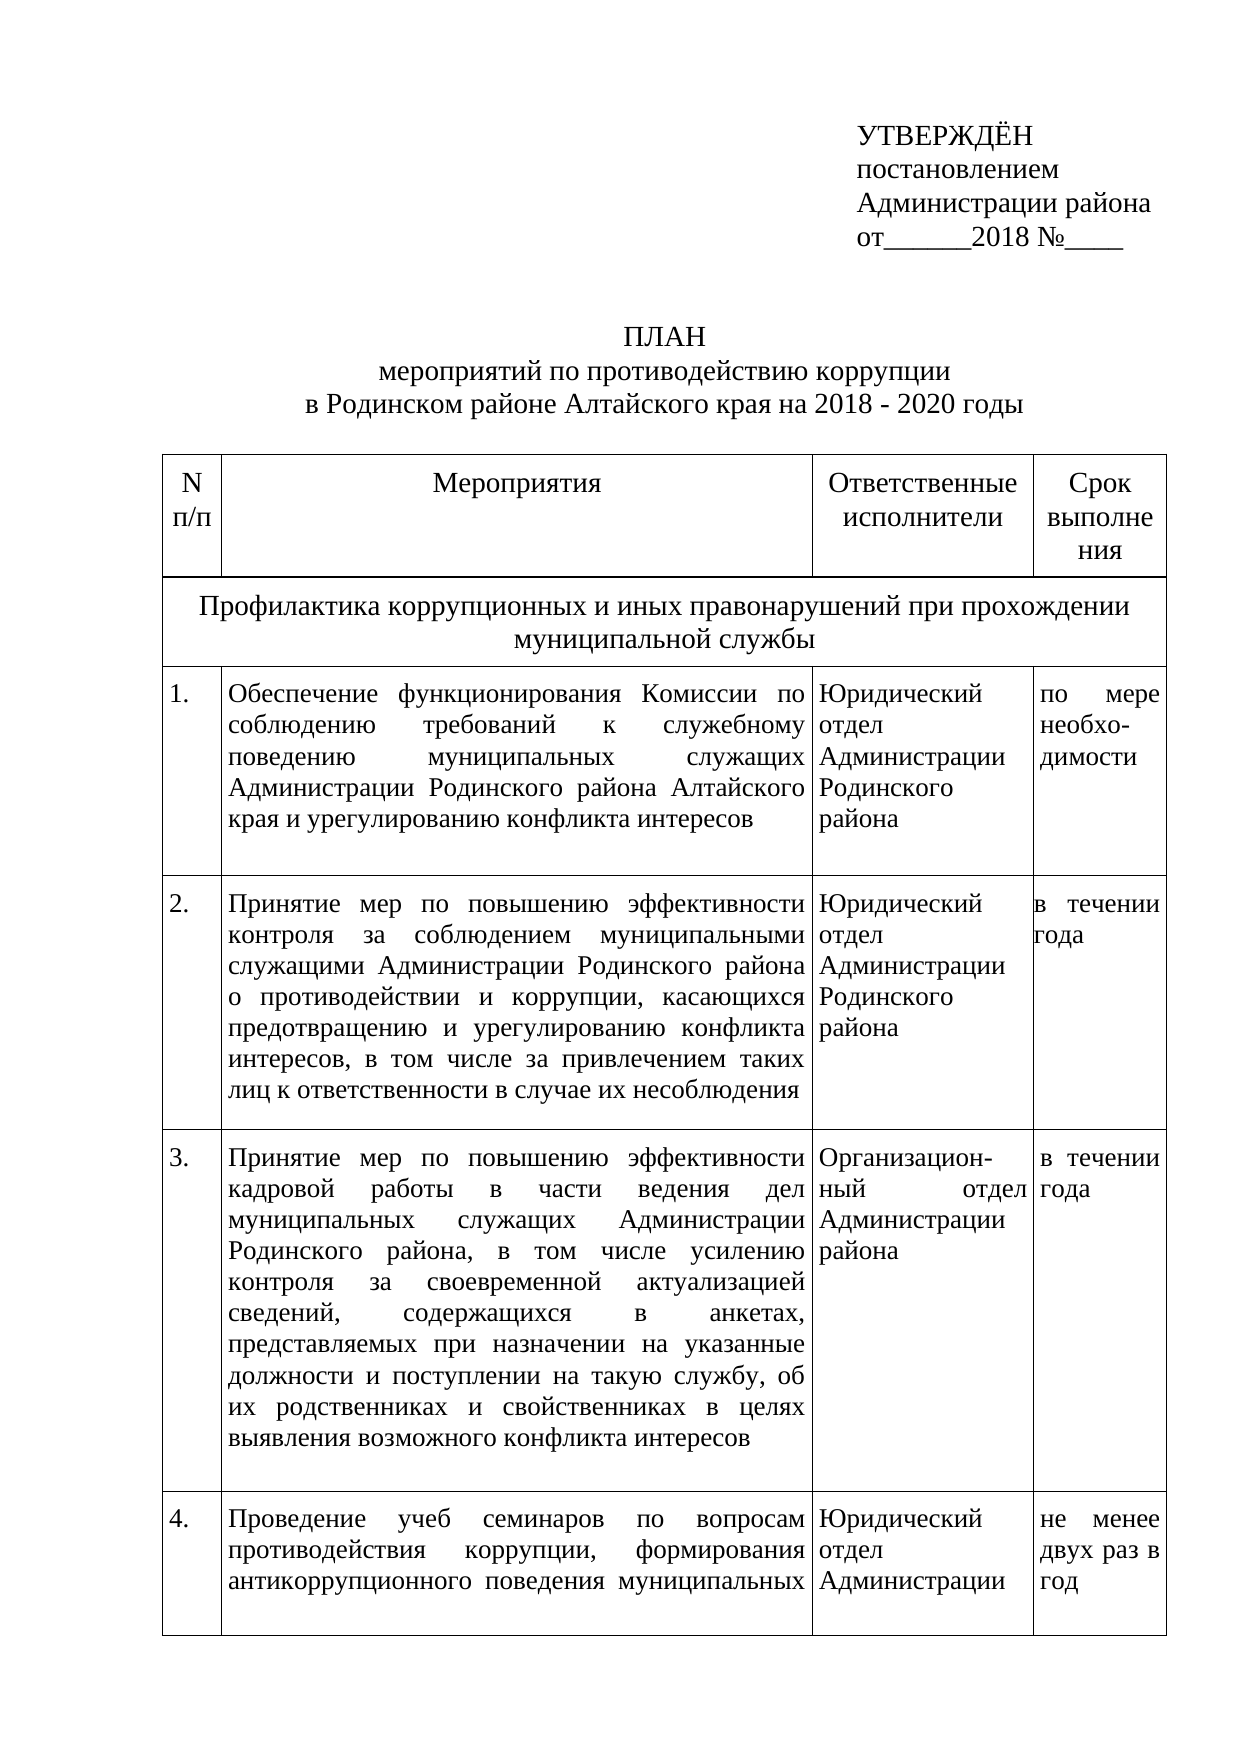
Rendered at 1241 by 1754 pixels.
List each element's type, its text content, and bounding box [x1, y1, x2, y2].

table_cell Принятие мер по повышению эффективности контроля за соблюдением муниципальными служащими Администрации Родинского района о противодействии и коррупции, касающихся предотвращению и урегулированию конфликта интересов, в том числе за привлечением таких лиц к ответственности в случае их несоблюдения [222, 876, 812, 1129]
table_cell Юридический отдел Администрации Родинского района [813, 667, 1033, 875]
text постановлением [177, 152, 1152, 185]
title мероприятий по противодействию коррупции [177, 353, 1152, 386]
table_cell Обеспечение функционирования Комиссии по соблюдению требований к служебному поведению муниципальных служащих Администрации Родинского района Алтайского края и урегулированию конфликта интересов [222, 667, 812, 875]
table_cell 2. [163, 876, 221, 1129]
table_cell в течении года [1034, 1130, 1166, 1491]
table_cell 4. [163, 1492, 221, 1635]
text от______2018 №____ [177, 219, 1152, 252]
table_cell Организацион-ный отдел Администрации района [813, 1130, 1033, 1491]
table_header Срок выполнения [1034, 455, 1166, 576]
table_cell Юридический отдел Администрации Родинского района [813, 876, 1033, 1129]
table_header Мероприятия [222, 455, 812, 576]
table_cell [222, 1492, 812, 1635]
table_header Ответственные исполнители [813, 455, 1033, 576]
text Администрации района [177, 185, 1152, 219]
table_cell Профилактика коррупционных и иных правонарушений при прохождении муниципальной службы [163, 578, 1166, 666]
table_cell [1034, 1492, 1166, 1635]
table_header N п/п [163, 455, 221, 576]
title в Родинском районе Алтайского края на 2018 - 2020 годы [177, 386, 1152, 420]
table_cell Принятие мер по повышению эффективности кадровой работы в части ведения дел муниципальных служащих Администрации Родинского района, в том числе усилению контроля за своевременной актуализацией сведений, содержащихся в анкетах, представляемых при назначении на указанные должности и поступлении на такую службу, об их родственниках и свойственниках в целях выявления возможного конфликта интересов [222, 1130, 812, 1491]
table_cell 3. [163, 1130, 221, 1491]
table_cell 1. [163, 667, 221, 875]
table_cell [813, 1492, 1033, 1635]
table_cell по мере необхо-димости [1034, 667, 1166, 875]
text УТВЕРЖДЁН [177, 118, 1152, 152]
table_cell в течении года [1034, 876, 1166, 1129]
title ПЛАН [177, 319, 1152, 353]
